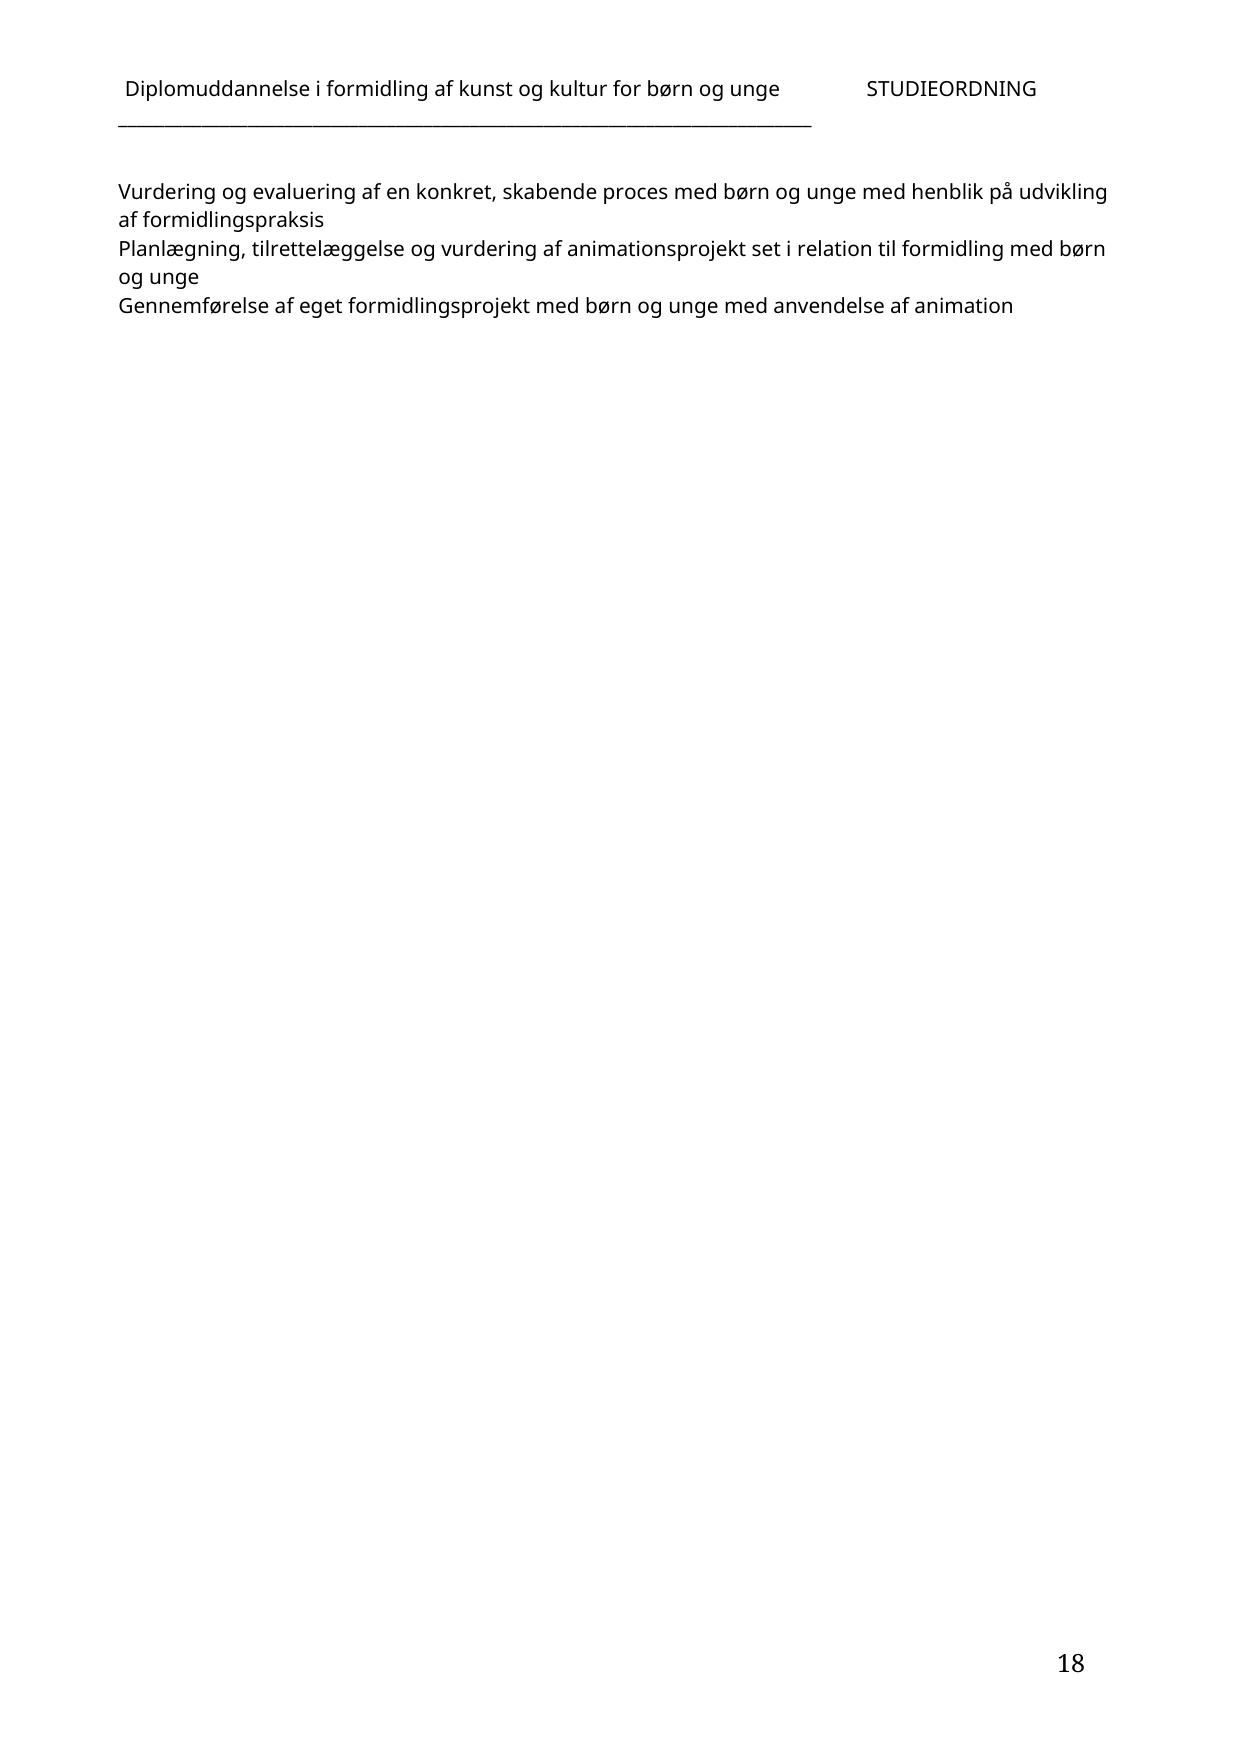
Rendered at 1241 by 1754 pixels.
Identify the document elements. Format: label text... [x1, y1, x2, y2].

text Planlægning, tilrettelæggelse og vurdering af animationsprojekt set i relation til formidling med børn og unge [118, 234, 1122, 291]
text Vurdering og evaluering af en konkret, skabende proces med børn og unge med henblik på udvikling af formidlingspraksis [118, 177, 1122, 234]
text Gennemførelse af eget formidlingsprojekt med børn og unge med anvendelse af animation [118, 291, 1122, 319]
